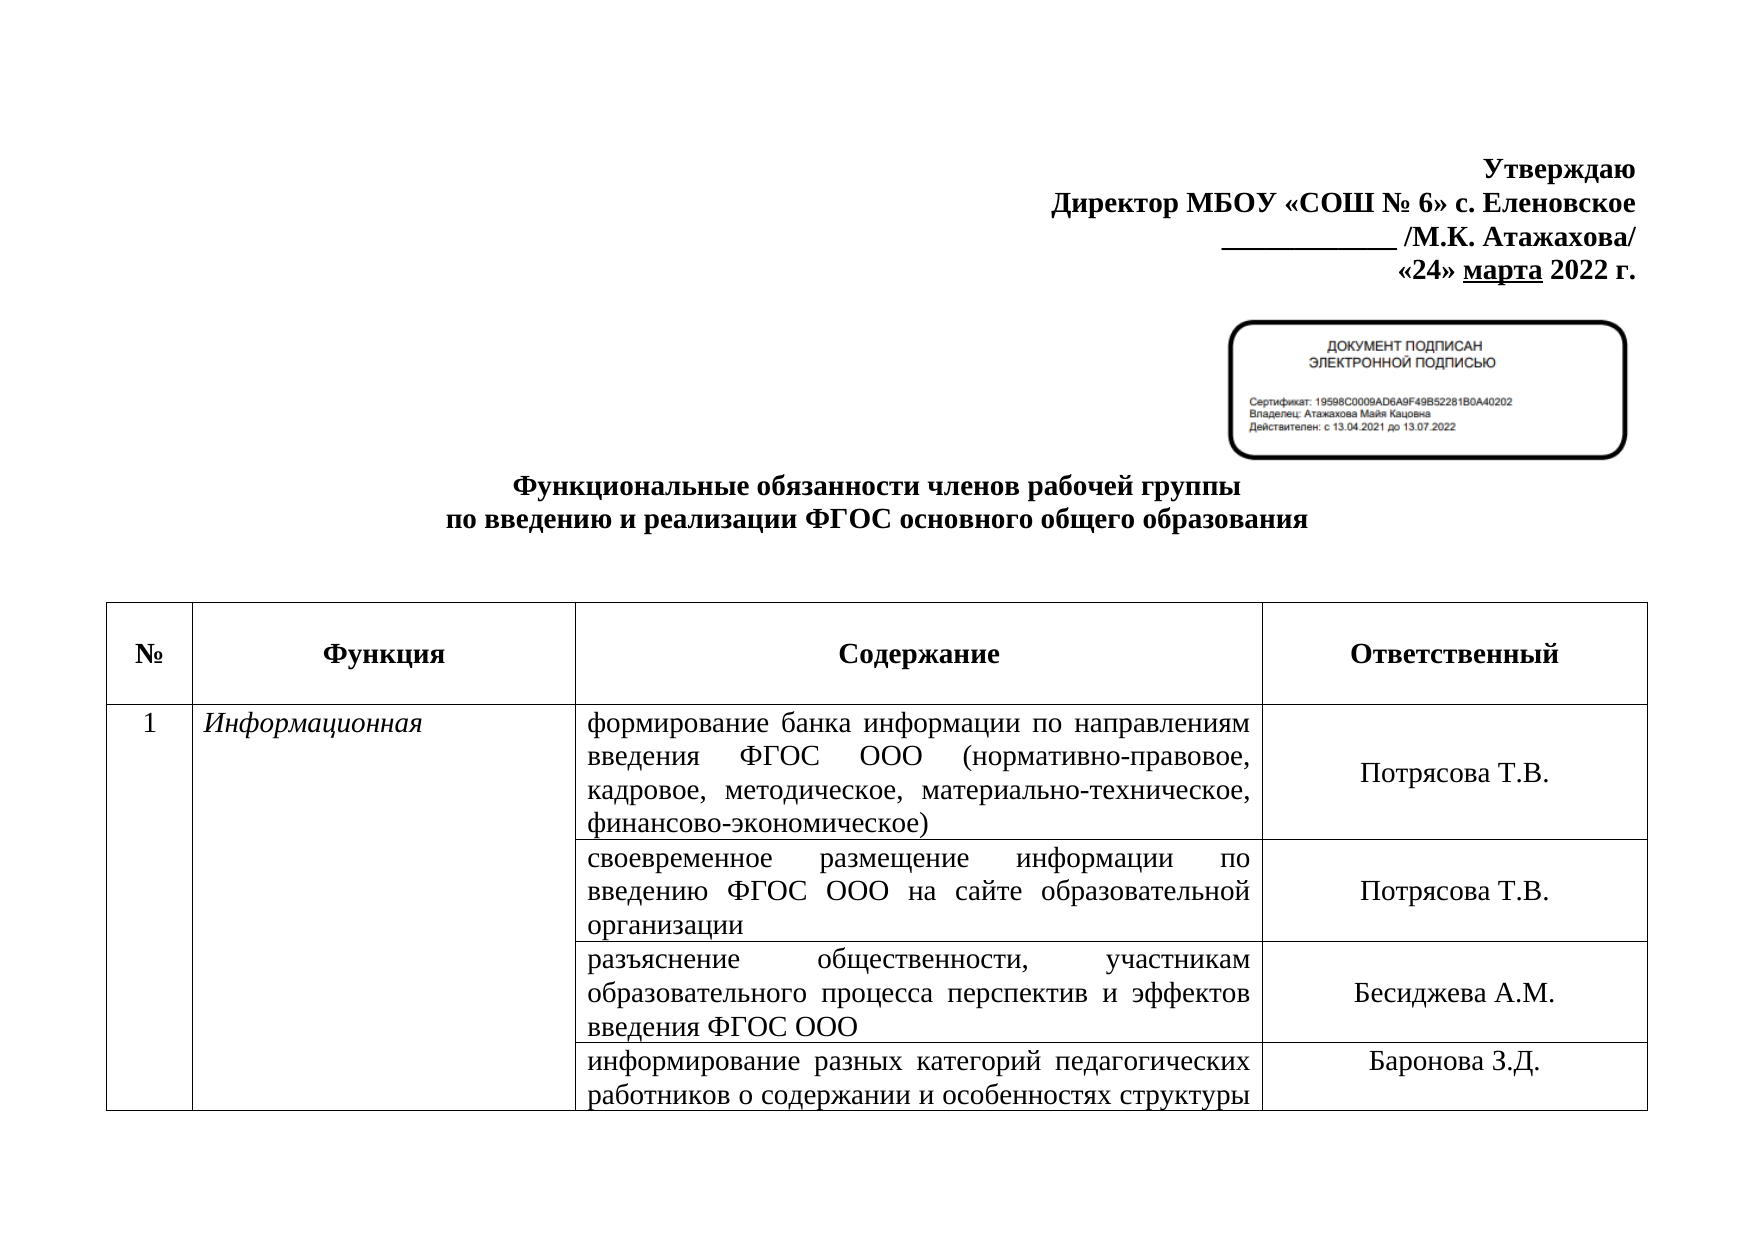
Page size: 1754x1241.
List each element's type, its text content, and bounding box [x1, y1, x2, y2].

text Утверждаю [118, 152, 1636, 185]
table_header Содержание [576, 603, 1262, 704]
table_header № [107, 603, 192, 704]
text Директор МБОУ «СОШ № 6» с. Еленовское [118, 185, 1636, 219]
table_cell Баронова З.Д. [1263, 1043, 1647, 1110]
text «24» марта 2022 г. [118, 252, 1636, 286]
table_cell разъяснение общественности, участникам образовательного процесса перспектив и эффектов введения ФГОС ООО [576, 942, 1262, 1042]
table_cell Бесиджева А.М. [1263, 942, 1647, 1042]
table_cell Потрясова Т.В. [1263, 840, 1647, 941]
text ____________ /М.К. Атажахова/ [118, 219, 1636, 252]
table_header Ответственный [1263, 603, 1647, 704]
text Функциональные обязанности членов рабочей группы [118, 468, 1636, 501]
table_cell своевременное размещение информации по введению ФГОС ООО на сайте образовательной организации [576, 840, 1262, 941]
text по введению и реализации ФГОС основного общего образования [118, 501, 1636, 535]
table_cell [576, 1043, 1262, 1110]
table_cell Информационная [193, 705, 575, 1110]
table_cell Потрясова Т.В. [1263, 705, 1647, 839]
table_cell 1 [107, 705, 192, 1110]
table_cell формирование банка информации по направлениям введения ФГОС ООО (нормативно-правовое, кадровое, методическое, материально-техническое, финансово-экономическое) [576, 705, 1262, 839]
table_header Функция [193, 603, 575, 704]
picture [1221, 311, 1636, 468]
